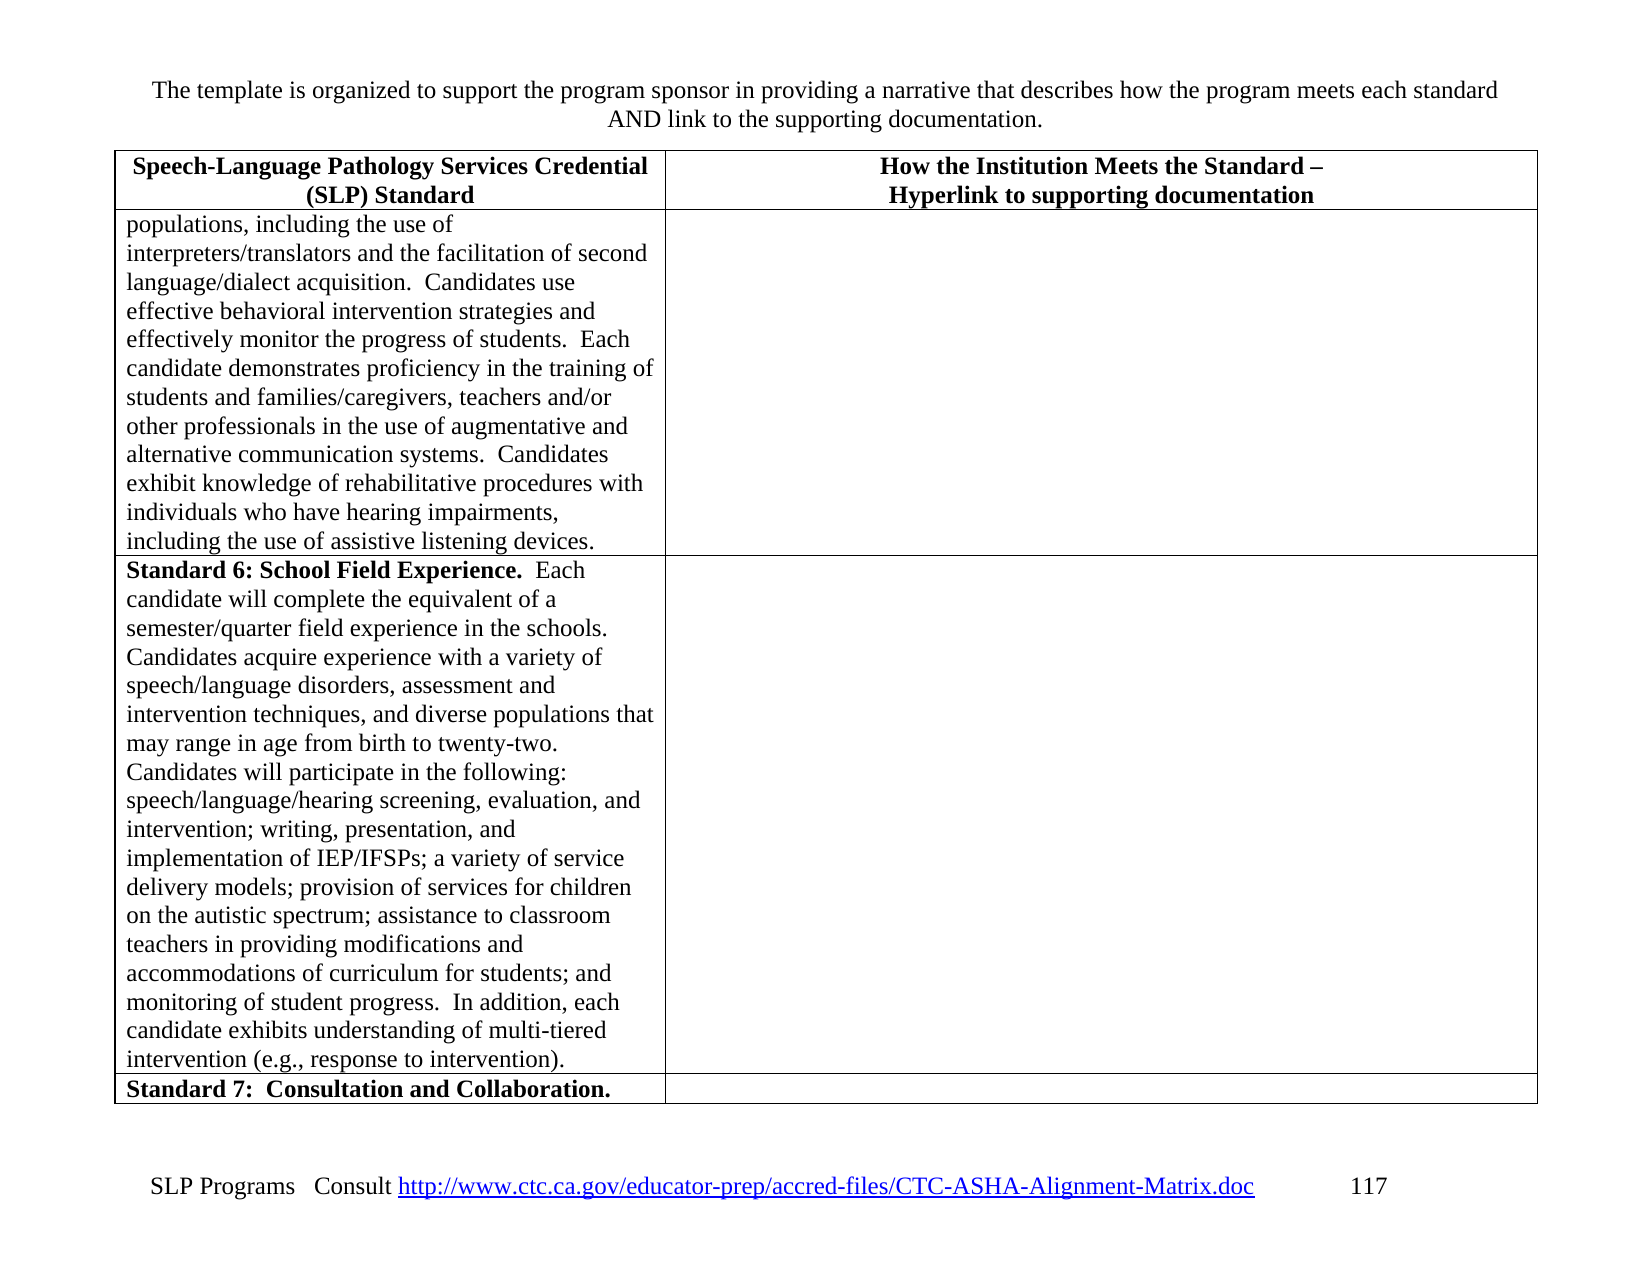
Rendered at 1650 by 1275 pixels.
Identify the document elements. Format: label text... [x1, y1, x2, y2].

table_cell [666, 556, 1537, 1073]
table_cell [116, 1074, 665, 1103]
table_cell Standard 6: School Field Experience. Each candidate will complete the equivalent of a semester/quarter field experience in the schools. Candidates acquire experience with a variety of speech/language disorders, assessment and intervention techniques, and diverse populations that may range in age from birth to twenty-two. Candidates will participate in the following: speech/language/hearing screening, evaluation, and intervention; writing, presentation, and implementation of IEP/IFSPs; a variety of service delivery models; provision of services for children on the autistic spectrum; assistance to classroom teachers in providing modifications and accommodations of curriculum for students; and monitoring of student progress. In addition, each candidate exhibits understanding of multi-tiered intervention (e.g., response to intervention). [116, 556, 665, 1073]
table_cell [666, 1074, 1537, 1103]
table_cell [116, 210, 665, 554]
table_header How the Institution Meets the Standard – Hyperlink to supporting documentation [666, 151, 1537, 208]
table_cell [666, 210, 1537, 554]
table_header Speech-Language Pathology Services Credential (SLP) Standard [116, 151, 665, 208]
